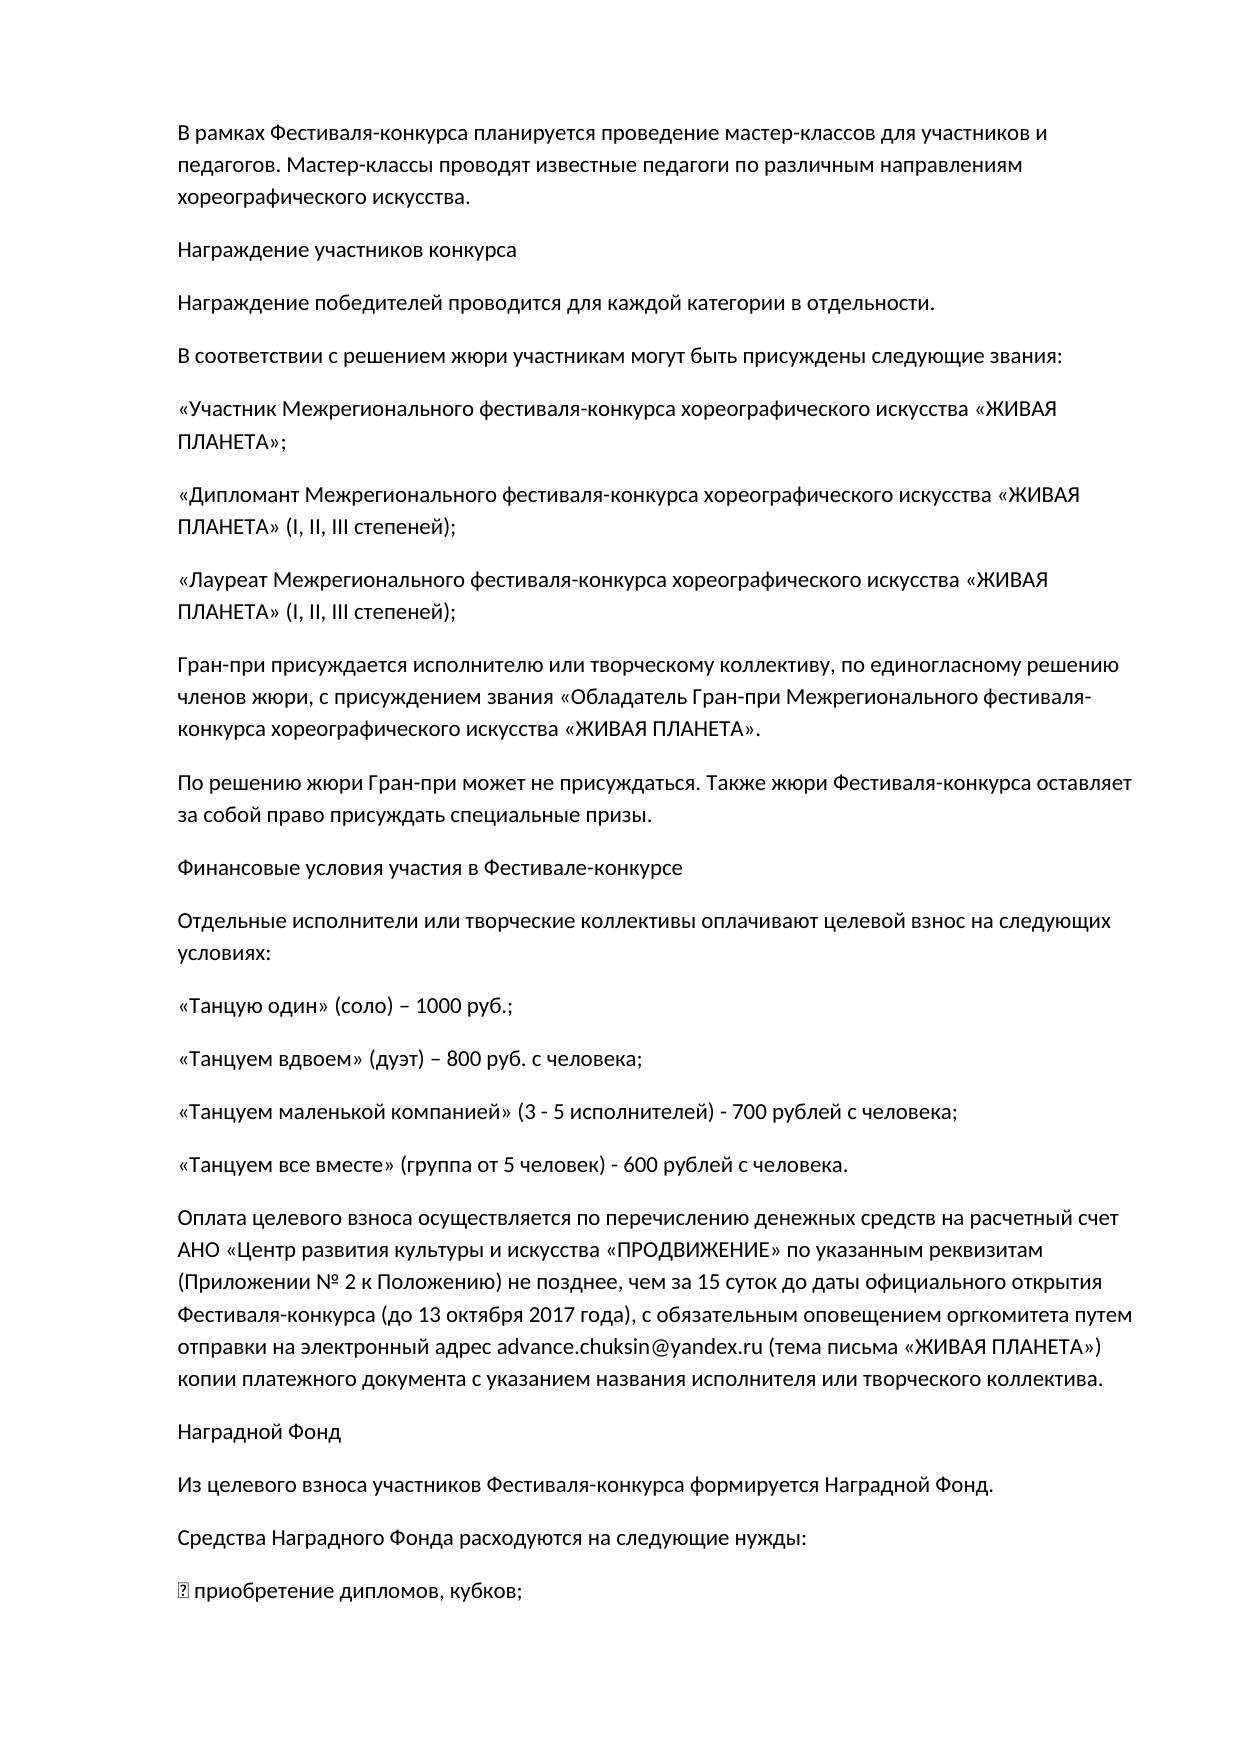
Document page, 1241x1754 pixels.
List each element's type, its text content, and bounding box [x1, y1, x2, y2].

text Финансовые условия участия в Фестивале-конкурсе [177, 853, 1152, 881]
text «Танцую один» (соло) – 1000 руб.; [177, 991, 1152, 1019]
text «Танцуем маленькой компанией» (3 - 5 исполнителей) - 700 рублей с человека; [177, 1097, 1152, 1125]
text Из целевого взноса участников Фестиваля-конкурса формируется Наградной Фонд. [177, 1470, 1152, 1498]
text Награждение участников конкурса [177, 236, 1152, 263]
text «Дипломант Межрегионального фестиваля-конкурса хореографического искусства «ЖИВАЯ ПЛАНЕТА» (I, II, III степеней); [177, 480, 1152, 540]
text Наградной Фонд [177, 1417, 1152, 1445]
text Гран-при присуждается исполнителю или творческому коллективу, по единогласному решению членов жюри, с присуждением звания «Обладатель Гран-при Межрегионального фестиваля-конкурса хореографического искусства «ЖИВАЯ ПЛАНЕТА». [177, 650, 1152, 743]
text «Участник Межрегионального фестиваля-конкурса хореографического искусства «ЖИВАЯ ПЛАНЕТА»; [177, 394, 1152, 455]
text  приобретение дипломов, кубков; [177, 1576, 1152, 1604]
text Награждение победителей проводится для каждой категории в отдельности. [177, 288, 1152, 317]
text В соответствии с решением жюри участникам могут быть присуждены следующие звания: [177, 342, 1152, 369]
text По решению жюри Гран-при может не присуждаться. Также жюри Фестиваля-конкурса оставляет за собой право присуждать специальные призы. [177, 768, 1152, 828]
text «Танцуем вдвоем» (дуэт) – 800 руб. с человека; [177, 1044, 1152, 1072]
text Оплата целевого взноса осуществляется по перечислению денежных средств на расчетный счет АНО «Центр развития культуры и искусства «ПРОДВИЖЕНИЕ» по указанным реквизитам (Приложении № 2 к Положению) не позднее, чем за 15 суток до даты официального открытия Фестиваля-конкурса (до 13 октября 2017 года), с обязательным оповещением оргкомитета путем отправки на электронный адрес advance.chuksin@yandex.ru (тема письма «ЖИВАЯ ПЛАНЕТА») копии платежного документа с указанием названия исполнителя или творческого коллектива. [177, 1203, 1152, 1392]
text Средства Наградного Фонда расходуются на следующие нужды: [177, 1523, 1152, 1551]
text «Лауреат Межрегионального фестиваля-конкурса хореографического искусства «ЖИВАЯ ПЛАНЕТА» (I, II, III степеней); [177, 565, 1152, 625]
text В рамках Фестиваля-конкурса планируется проведение мастер-классов для участников и педагогов. Мастер-классы проводят известные педагоги по различным направлениям хореографического искусства. [177, 118, 1152, 211]
text Отдельные исполнители или творческие коллективы оплачивают целевой взнос на следующих условиях: [177, 906, 1152, 966]
text «Танцуем все вместе» (группа от 5 человек) - 600 рублей с человека. [177, 1150, 1152, 1178]
